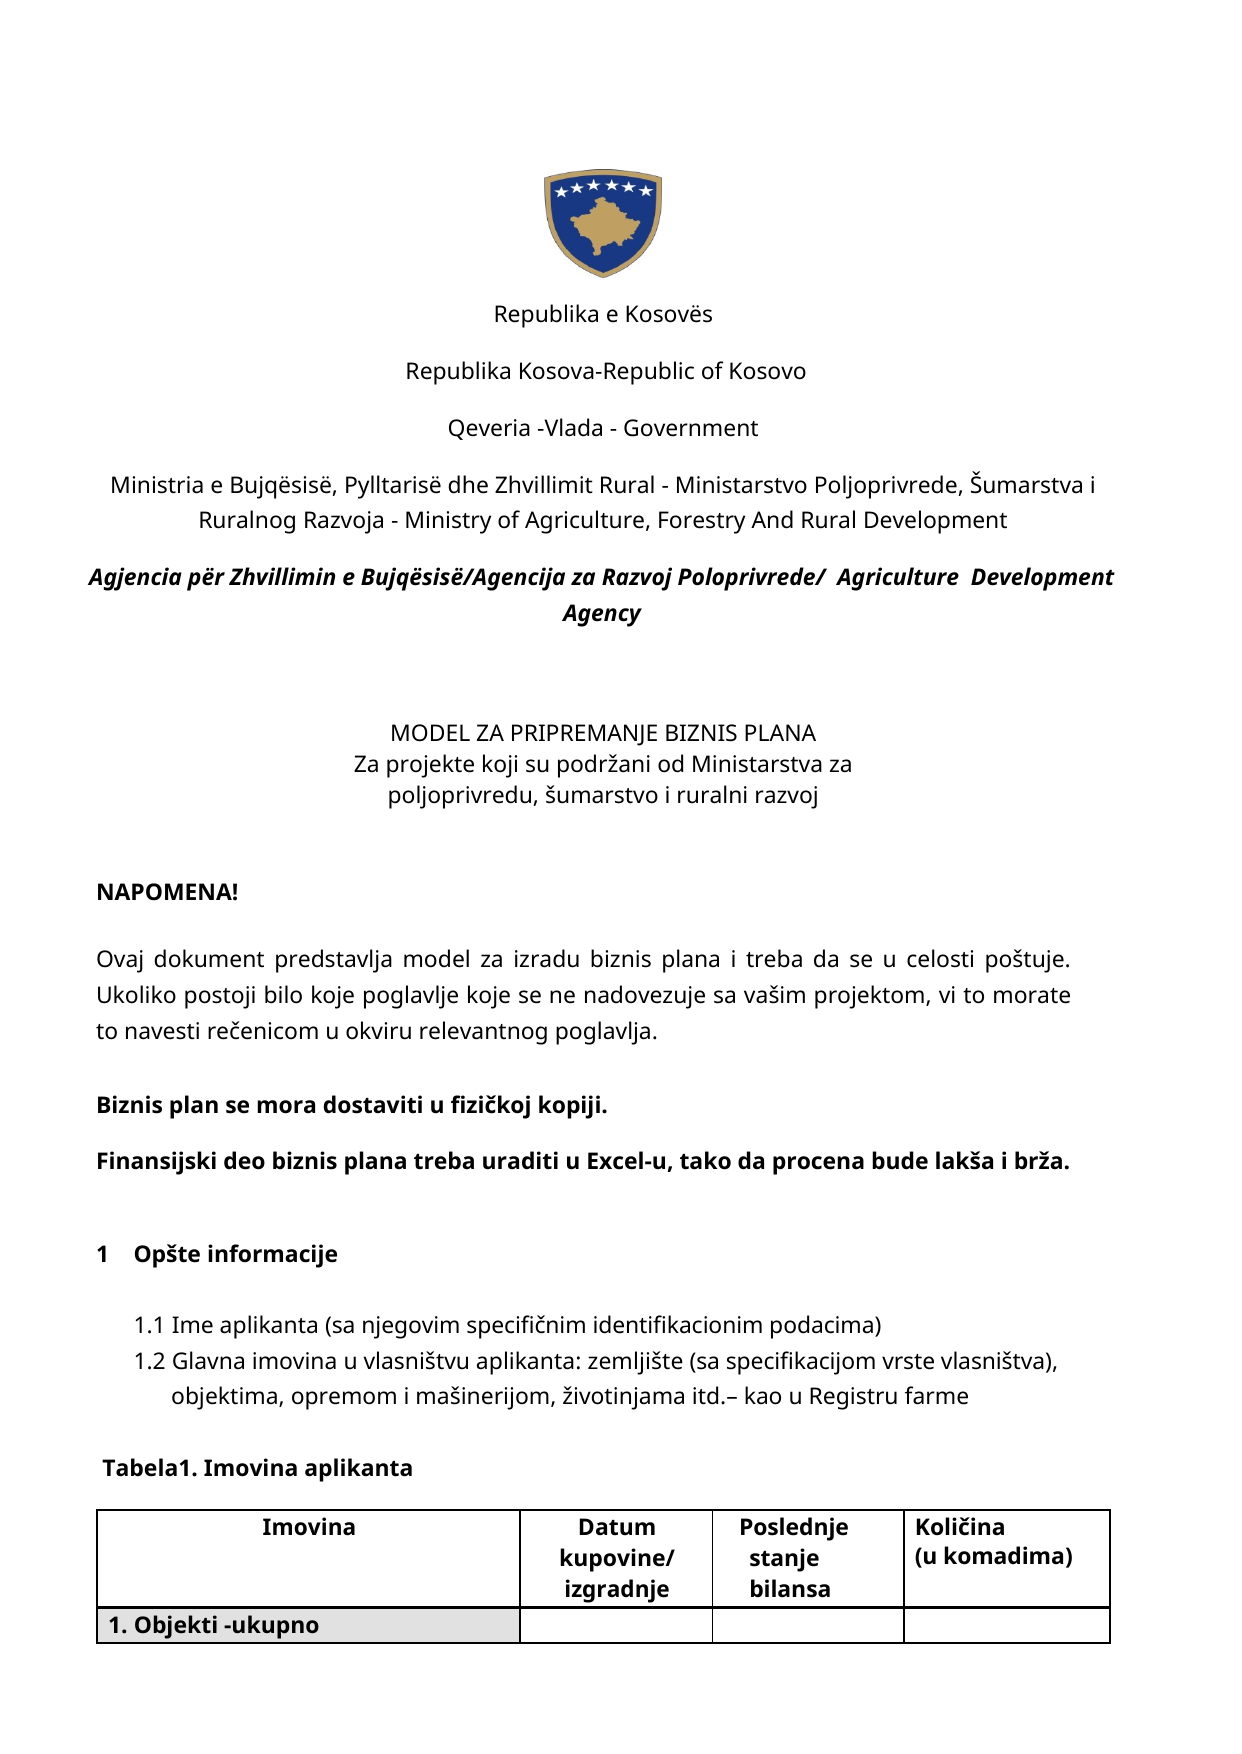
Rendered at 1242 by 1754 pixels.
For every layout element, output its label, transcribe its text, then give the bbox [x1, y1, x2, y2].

text Za projekte koji su podržani od Ministarstva za poljoprivredu, šumarstvo i ruralni razvoj [283, 748, 923, 810]
table_header Imovina [98, 1511, 519, 1606]
text Tabela1. Imovina aplikanta [102, 1452, 1123, 1483]
table_cell [905, 1609, 1109, 1642]
text 1 Opšte informacije [96, 1238, 1123, 1270]
text 1.1 Ime aplikanta (sa njegovim specifičnim identifikacionim podacima) [133, 1309, 1123, 1340]
table_cell [521, 1609, 712, 1642]
table_header Datum kupovine/ izgradnje [521, 1511, 712, 1606]
table_header Poslednje stanje bilansa [713, 1511, 903, 1606]
text Republika e Kosovës [85, 298, 1121, 329]
text Biznis plan se mora dostaviti u fizičkoj kopiji. [96, 1090, 1123, 1119]
text Qeveria -Vlada - Government [85, 412, 1121, 443]
table_cell 1. Objekti -ukupno [98, 1609, 519, 1642]
table_cell [713, 1609, 903, 1642]
text Republika Kosova-Republic of Kosovo [85, 355, 1121, 386]
text MODEL ZA PRIPREMANJE BIZNIS PLANA [283, 716, 923, 748]
text Ovaj dokument predstavlja model za izradu biznis plana i treba da se u celosti poštuje. Ukoliko postoji bilo koje poglavlje koje se ne nadovezuje sa vašim projektom, vi to morate to navesti rečenicom u okviru relevantnog poglavlja. [96, 1010, 1073, 1046]
text 1.2 Glavna imovina u vlasništvu aplikanta: zemljište (sa specifikacijom vrste vlasništva), objektima, opremom i mašinerijom, životinjama itd.– kao u Registru farme [133, 1345, 1115, 1412]
table_header Količina (u komadima) [905, 1511, 1109, 1606]
text Ministria e Bujqësisë, Pylltarisë dhe Zhvillimit Rural - Ministarstvo Poljoprivrede, Šumarstva i Ruralnog Razvoja - Ministry of Agriculture, Forestry And Rural Development [85, 468, 1121, 536]
picture [544, 169, 662, 278]
text NAPOMENA! [96, 876, 1123, 908]
text Agjencia për Zhvillimin e Bujqësisë/Agencija za Razvoj Poloprivrede/ Agriculture Development Agency [85, 561, 1121, 628]
